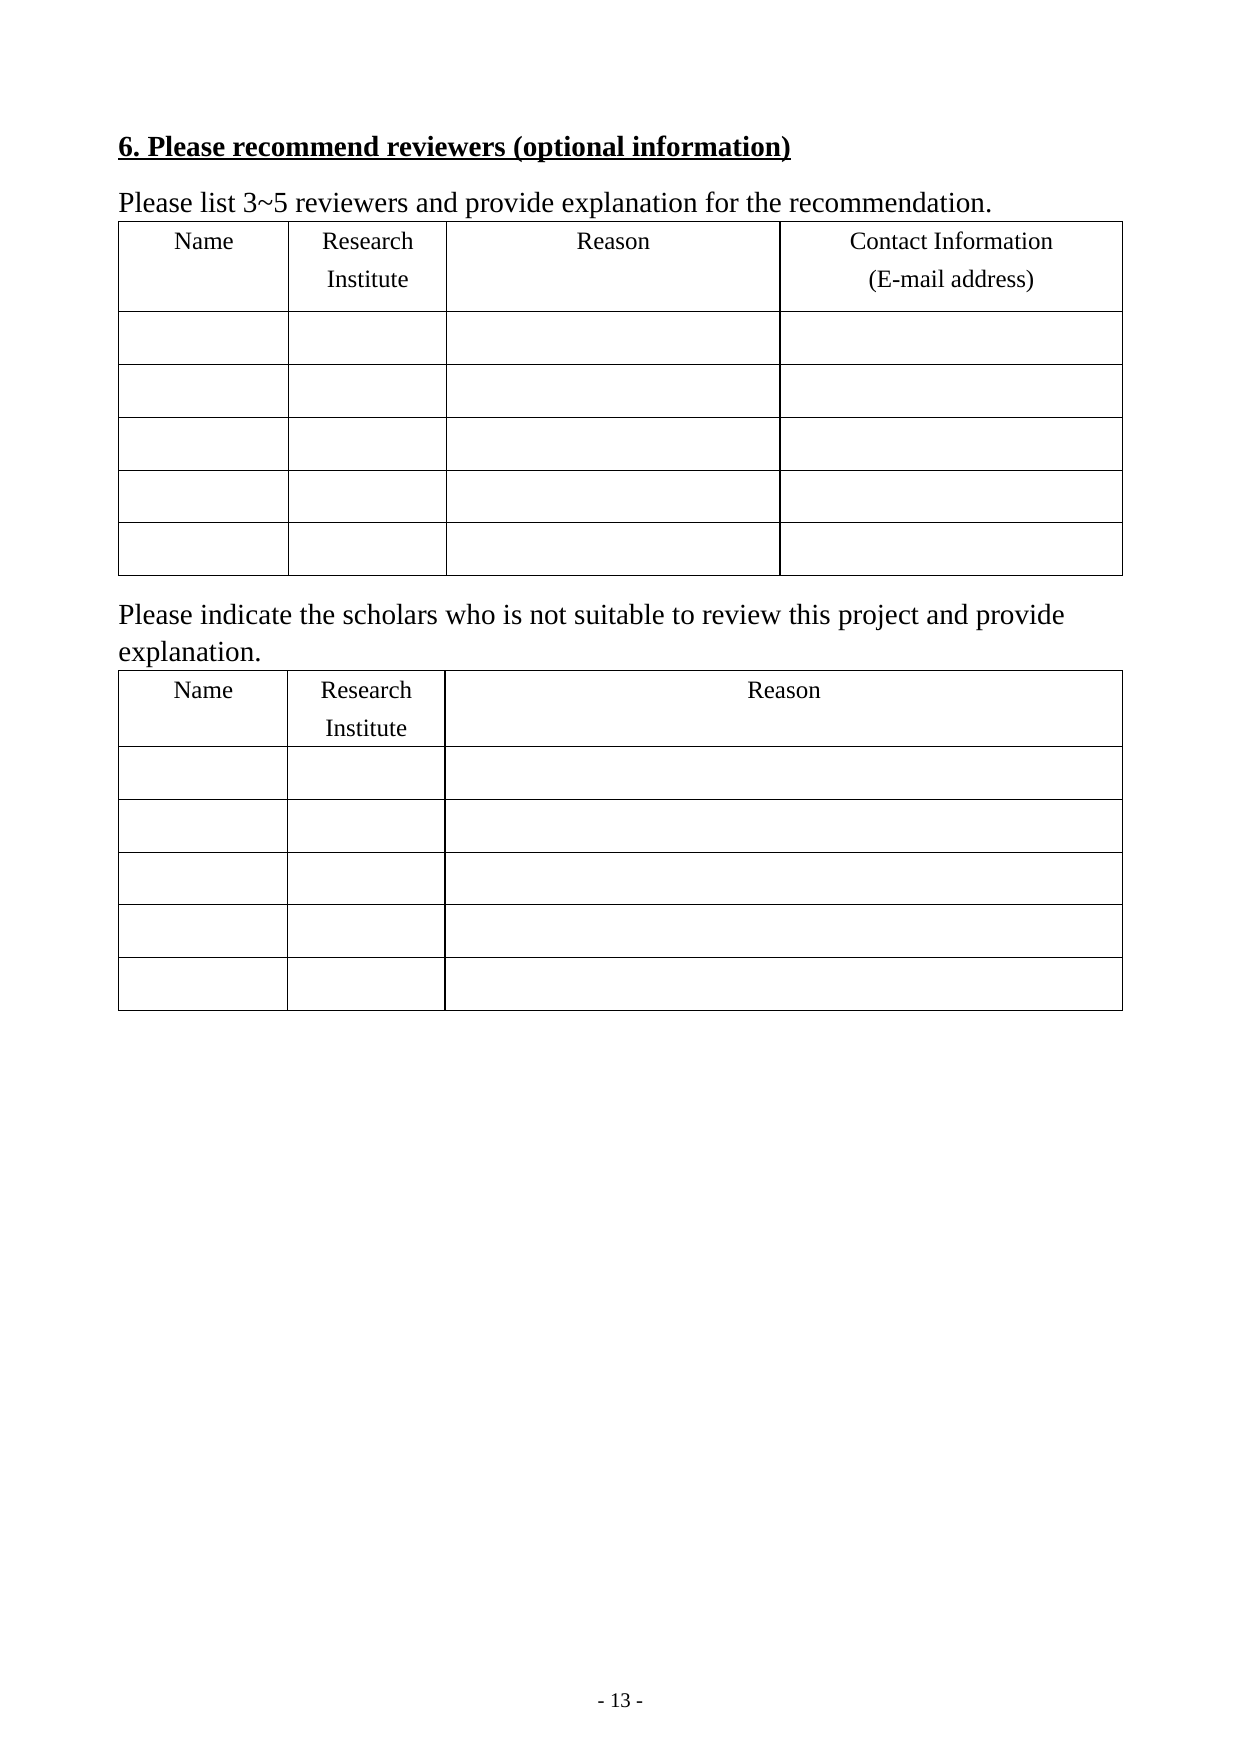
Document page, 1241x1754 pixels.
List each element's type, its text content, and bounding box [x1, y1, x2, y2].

table_cell [781, 471, 1122, 522]
table_cell [447, 523, 779, 575]
text Please indicate the scholars who is not suitable to review this project and provide explanation. [118, 595, 1122, 670]
table_cell [289, 365, 446, 417]
table_cell [288, 800, 444, 852]
table_cell [288, 747, 444, 799]
table_cell [119, 471, 288, 522]
text 6. Please recommend reviewers (optional information) [118, 127, 1122, 164]
table_cell [446, 800, 1122, 852]
table_cell [781, 312, 1122, 364]
table_cell [447, 312, 779, 364]
table_cell [119, 905, 287, 957]
table_cell [119, 853, 287, 904]
table_header Research Institute [288, 671, 444, 746]
table_cell [446, 958, 1122, 1010]
table_cell [447, 418, 779, 469]
table_cell [289, 418, 446, 469]
table_cell [446, 905, 1122, 957]
table_cell [781, 418, 1122, 469]
table_cell [447, 471, 779, 522]
table_header Reason [446, 671, 1122, 746]
table_cell [289, 471, 446, 522]
table_cell [781, 365, 1122, 417]
table_cell [446, 853, 1122, 904]
table_cell [781, 523, 1122, 575]
table_cell [289, 312, 446, 364]
table_cell [289, 523, 446, 575]
table_cell [288, 958, 444, 1010]
table_cell [119, 312, 288, 364]
table_cell [119, 418, 288, 469]
table_cell [119, 800, 287, 852]
table_cell [119, 523, 288, 575]
table_cell [119, 365, 288, 417]
table_cell [288, 853, 444, 904]
table_header Contact Information (E-mail address) [781, 222, 1122, 311]
table_cell [119, 958, 287, 1010]
table_cell [119, 747, 287, 799]
table_header Research Institute [289, 222, 446, 311]
table_cell [288, 905, 444, 957]
table_header Name [119, 671, 287, 746]
table_header Name [119, 222, 288, 311]
table_header Reason [447, 222, 779, 311]
table_cell [447, 365, 779, 417]
table_cell [446, 747, 1122, 799]
text Please list 3~5 reviewers and provide explanation for the recommendation. [118, 183, 1122, 221]
